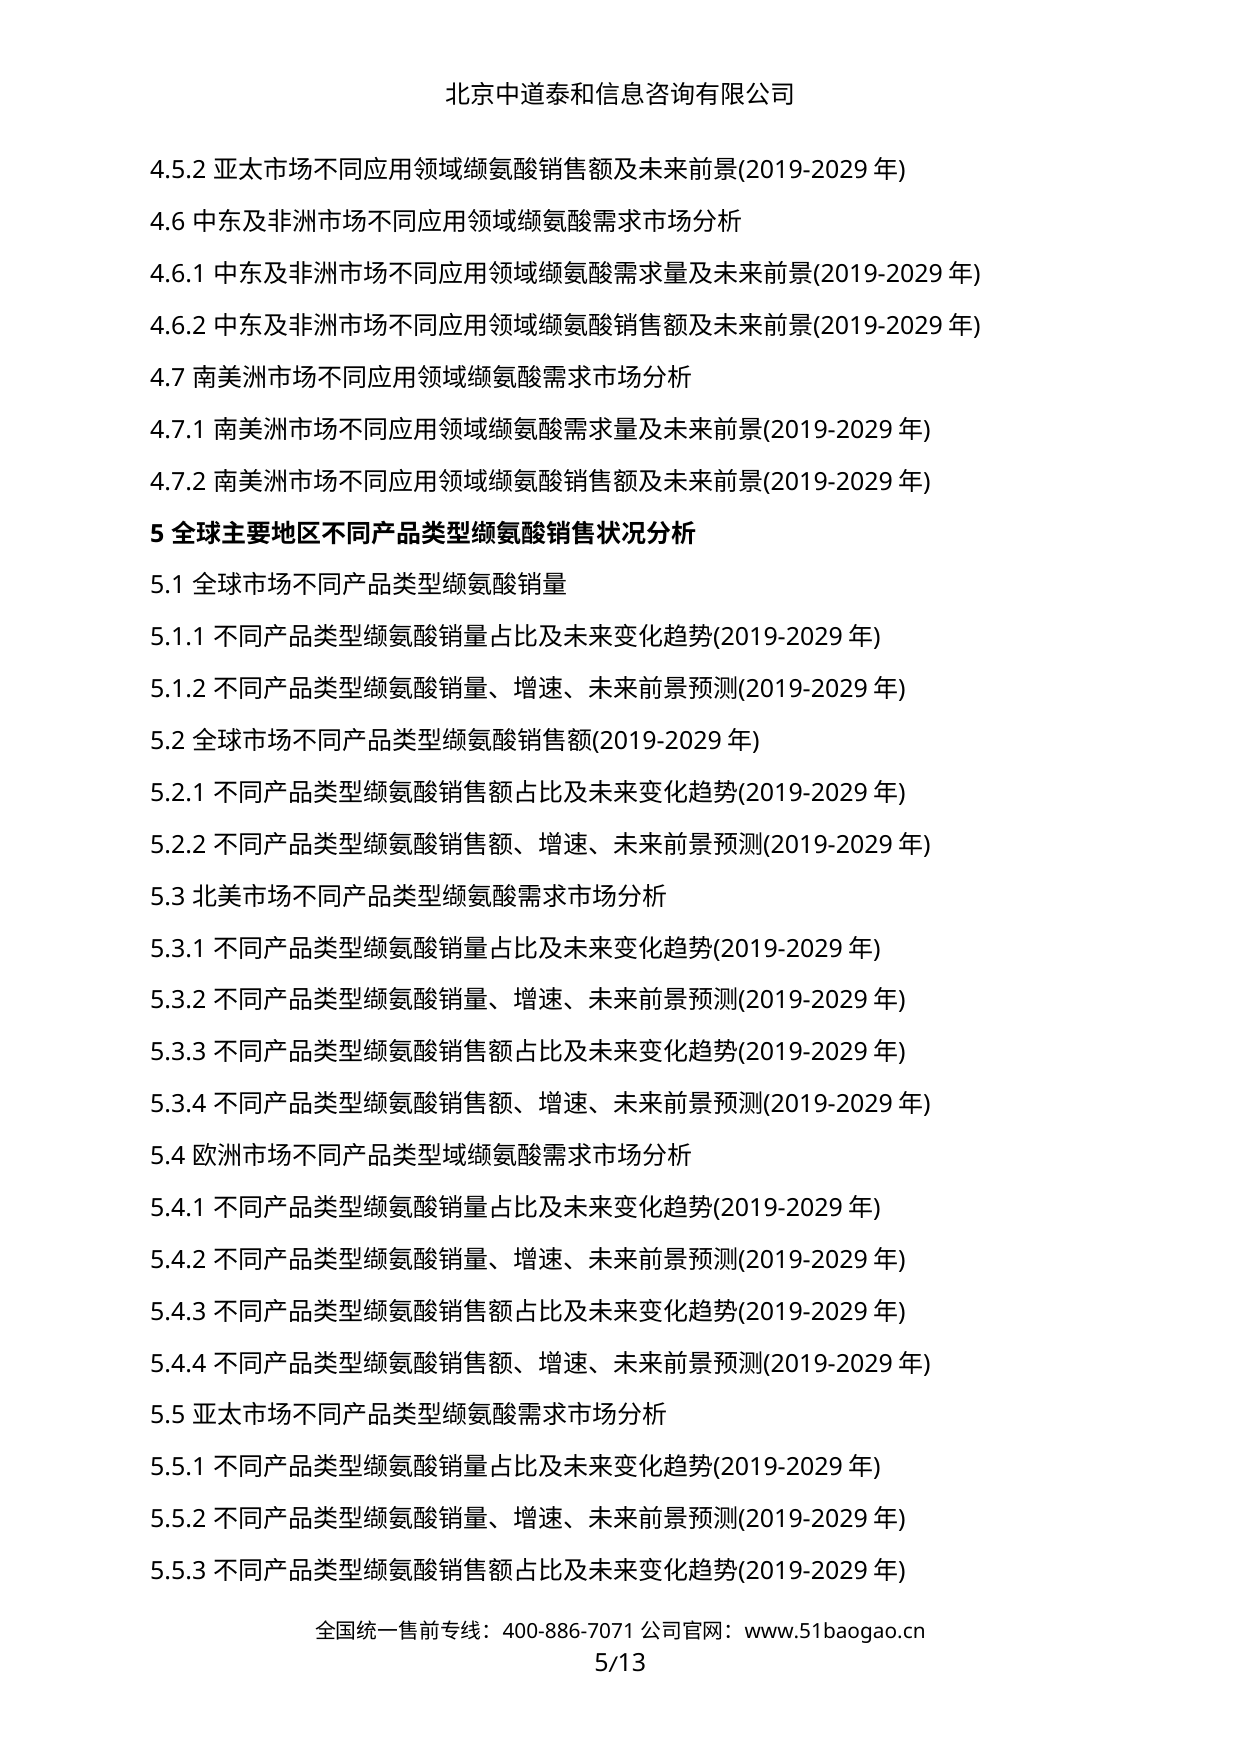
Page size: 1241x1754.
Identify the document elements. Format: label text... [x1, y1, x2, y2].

text 5.5.3 不同产品类型缬氨酸销售额占比及未来变化趋势(2019-2029年) [150, 1551, 1090, 1587]
text 5.4 欧洲市场不同产品类型域缬氨酸需求市场分析 [150, 1136, 1090, 1172]
text 5.1 全球市场不同产品类型缬氨酸销量 [150, 565, 1090, 601]
text 5.3.3 不同产品类型缬氨酸销售额占比及未来变化趋势(2019-2029年) [150, 1032, 1090, 1068]
text 4.5.2 亚太市场不同应用领域缬氨酸销售额及未来前景(2019-2029年) [150, 150, 1090, 186]
text 4.6.1 中东及非洲市场不同应用领域缬氨酸需求量及未来前景(2019-2029年) [150, 254, 1090, 290]
text 4.6 中东及非洲市场不同应用领域缬氨酸需求市场分析 [150, 202, 1090, 238]
text 5.4.4 不同产品类型缬氨酸销售额、增速、未来前景预测(2019-2029年) [150, 1343, 1090, 1379]
text 5.4.3 不同产品类型缬氨酸销售额占比及未来变化趋势(2019-2029年) [150, 1291, 1090, 1327]
text 5.2 全球市场不同产品类型缬氨酸销售额(2019-2029年) [150, 721, 1090, 757]
text 5.5.2 不同产品类型缬氨酸销量、增速、未来前景预测(2019-2029年) [150, 1499, 1090, 1535]
text 4.7.2 南美洲市场不同应用领域缬氨酸销售额及未来前景(2019-2029年) [150, 461, 1090, 497]
text 5 全球主要地区不同产品类型缬氨酸销售状况分析 [150, 513, 1090, 549]
text 5.4.2 不同产品类型缬氨酸销量、增速、未来前景预测(2019-2029年) [150, 1239, 1090, 1276]
text 5.2.1 不同产品类型缬氨酸销售额占比及未来变化趋势(2019-2029年) [150, 772, 1090, 809]
text 4.7.1 南美洲市场不同应用领域缬氨酸需求量及未来前景(2019-2029年) [150, 409, 1090, 446]
text 5.5 亚太市场不同产品类型缬氨酸需求市场分析 [150, 1395, 1090, 1431]
text 5.1.1 不同产品类型缬氨酸销量占比及未来变化趋势(2019-2029年) [150, 617, 1090, 653]
text 5.3.1 不同产品类型缬氨酸销量占比及未来变化趋势(2019-2029年) [150, 928, 1090, 964]
text 5.5.1 不同产品类型缬氨酸销量占比及未来变化趋势(2019-2029年) [150, 1447, 1090, 1483]
text 5.2.2 不同产品类型缬氨酸销售额、增速、未来前景预测(2019-2029年) [150, 824, 1090, 861]
text 5.1.2 不同产品类型缬氨酸销量、增速、未来前景预测(2019-2029年) [150, 669, 1090, 705]
text 5.3.4 不同产品类型缬氨酸销售额、增速、未来前景预测(2019-2029年) [150, 1084, 1090, 1120]
text 5.4.1 不同产品类型缬氨酸销量占比及未来变化趋势(2019-2029年) [150, 1187, 1090, 1224]
text 5.3.2 不同产品类型缬氨酸销量、增速、未来前景预测(2019-2029年) [150, 980, 1090, 1016]
text 4.6.2 中东及非洲市场不同应用领域缬氨酸销售额及未来前景(2019-2029年) [150, 306, 1090, 342]
text 4.7 南美洲市场不同应用领域缬氨酸需求市场分析 [150, 357, 1090, 394]
text 5.3 北美市场不同产品类型缬氨酸需求市场分析 [150, 876, 1090, 912]
